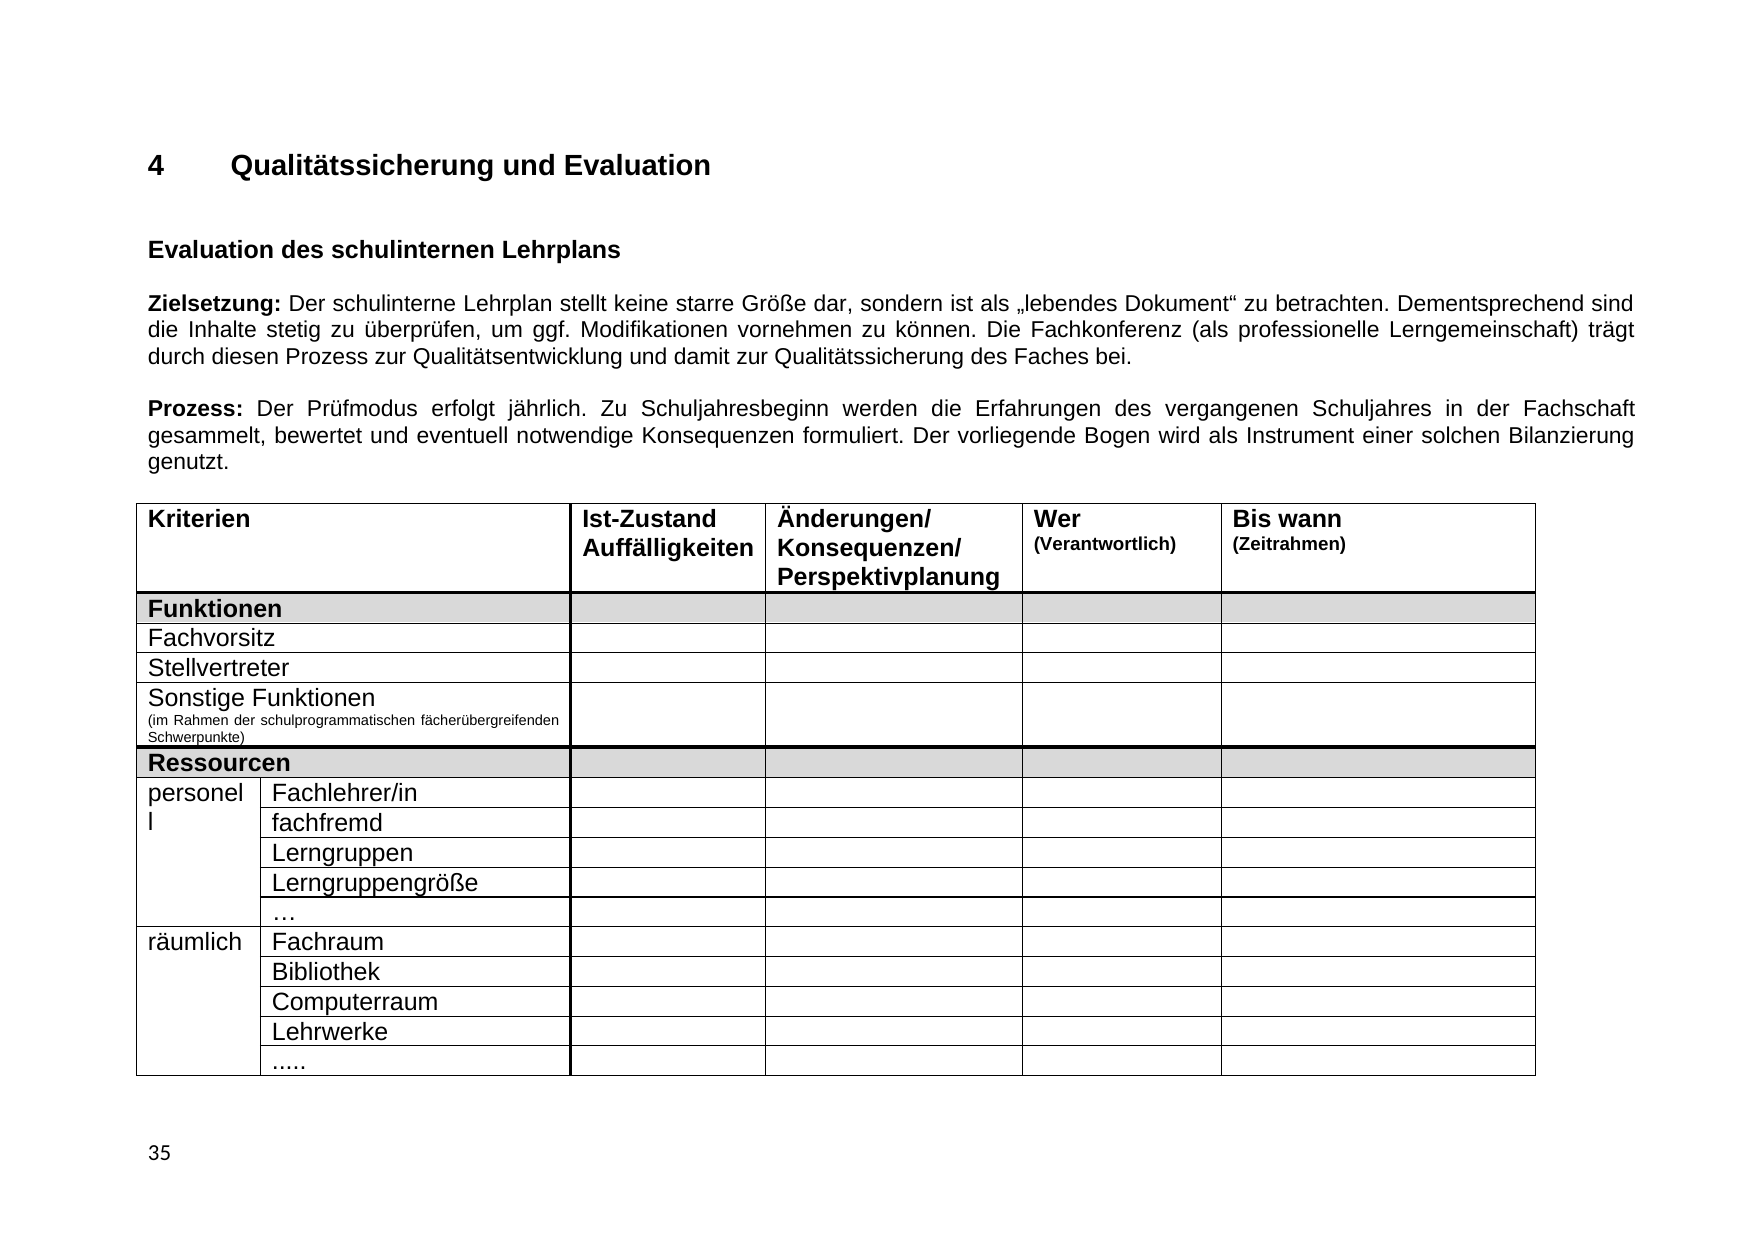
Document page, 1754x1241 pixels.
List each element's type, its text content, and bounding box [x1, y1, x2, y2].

table_cell [1222, 749, 1535, 777]
table_cell [572, 838, 765, 867]
table_cell Computerraum [261, 987, 569, 1016]
table_cell [572, 778, 765, 807]
table_cell [572, 957, 765, 986]
table_cell [766, 987, 1022, 1016]
table_cell [572, 594, 765, 622]
table_cell Fachlehrer/in [261, 778, 569, 807]
table_cell [766, 838, 1022, 867]
table_cell [766, 624, 1022, 652]
table_cell … [261, 898, 569, 926]
table_cell [1023, 624, 1221, 652]
text Prozess: Der Prüfmodus erfolgt jährlich. Zu Schuljahresbeginn werden die Erfahrungen des vergangenen Schuljahres in der Fachschaft gesammelt, bewertet und eventuell notwendige Konsequenzen formuliert. Der vorliegende Bogen wird als Instrument einer solchen Bilanzierung genutzt. [148, 395, 1636, 474]
table_cell [1222, 868, 1535, 896]
table_cell [1222, 957, 1535, 986]
table_cell fachfremd [261, 808, 569, 837]
table_cell [766, 927, 1022, 956]
table_cell [572, 927, 765, 956]
table_header Änderungen/ Konsequenzen/ Perspektivplanung [766, 504, 1022, 591]
table_cell [1222, 624, 1535, 652]
table_cell [766, 957, 1022, 986]
table_cell [1023, 927, 1221, 956]
table_cell [766, 749, 1022, 777]
table_header Ist-Zustand Auffälligkeiten [572, 504, 765, 591]
table_cell [572, 987, 765, 1016]
table_cell Stellvertreter [137, 653, 569, 682]
table_cell [1023, 653, 1221, 682]
table_cell [1222, 808, 1535, 837]
table_cell [1023, 868, 1221, 896]
table_cell Fachraum [261, 927, 569, 956]
table_cell [1023, 683, 1221, 745]
table_cell [1222, 838, 1535, 867]
table_cell Sonstige Funktionen (im Rahmen der schulprogrammatischen fächerübergreifenden Schwerpunkte) [137, 683, 569, 745]
table_cell Fachvorsitz [137, 624, 569, 652]
table_cell [766, 683, 1022, 745]
table_cell [1222, 594, 1535, 622]
table_cell [1023, 749, 1221, 777]
table_cell ..... [261, 1046, 569, 1075]
table_cell [766, 1017, 1022, 1045]
table_cell [1023, 838, 1221, 867]
table_cell [766, 594, 1022, 622]
text Zielsetzung: Der schulinterne Lehrplan stellt keine starre Größe dar, sondern ist als „lebendes Dokument“ zu betrachten. Dementsprechend sind die Inhalte stetig zu überprüfen, um ggf. Modifikationen vornehmen zu können. Die Fachkonferenz (als professionelle Lerngemeinschaft) trägt durch diesen Prozess zur Qualitätsentwicklung und damit zur Qualitätssicherung des Faches bei. [148, 290, 1636, 369]
table_cell [1222, 653, 1535, 682]
table_cell [1023, 1017, 1221, 1045]
table_cell [1222, 683, 1535, 745]
table_cell personell [137, 778, 260, 926]
table_header Wer (Verantwortlich) [1023, 504, 1221, 591]
table_cell [1023, 808, 1221, 837]
table_cell [1023, 594, 1221, 622]
table_cell räumlich [137, 927, 260, 1075]
table_cell Lerngruppengröße [261, 868, 569, 896]
table_cell [1222, 987, 1535, 1016]
table_cell [572, 898, 765, 926]
table_cell [766, 808, 1022, 837]
table_cell [572, 683, 765, 745]
table_header Kriterien [137, 504, 569, 591]
table_cell [1023, 987, 1221, 1016]
table_cell [572, 1017, 765, 1045]
table_cell [572, 868, 765, 896]
table_cell [1222, 778, 1535, 807]
table_cell [766, 778, 1022, 807]
table_header Bis wann (Zeitrahmen) [1222, 504, 1535, 591]
table_cell [572, 808, 765, 837]
text 4 Qualitätssicherung und Evaluation [148, 148, 1636, 181]
table_cell [572, 624, 765, 652]
text Evaluation des schulinternen Lehrplans [148, 235, 1636, 264]
table_cell Bibliothek [261, 957, 569, 986]
table_cell [1023, 778, 1221, 807]
table_cell [766, 868, 1022, 896]
table_cell Ressourcen [137, 749, 569, 777]
table_cell [572, 749, 765, 777]
table_cell [572, 653, 765, 682]
table_cell [572, 1046, 765, 1075]
table_cell [1222, 1046, 1535, 1075]
table_cell [1023, 957, 1221, 986]
table_cell Funktionen [137, 594, 569, 622]
table_cell [1222, 1017, 1535, 1045]
table_cell [766, 653, 1022, 682]
table_cell [766, 1046, 1022, 1075]
table_cell [1023, 1046, 1221, 1075]
table_cell Lerngruppen [261, 838, 569, 867]
table_cell Lehrwerke [261, 1017, 569, 1045]
table_cell [1222, 927, 1535, 956]
table_cell [1023, 898, 1221, 926]
table_cell [1222, 898, 1535, 926]
table_cell [766, 898, 1022, 926]
